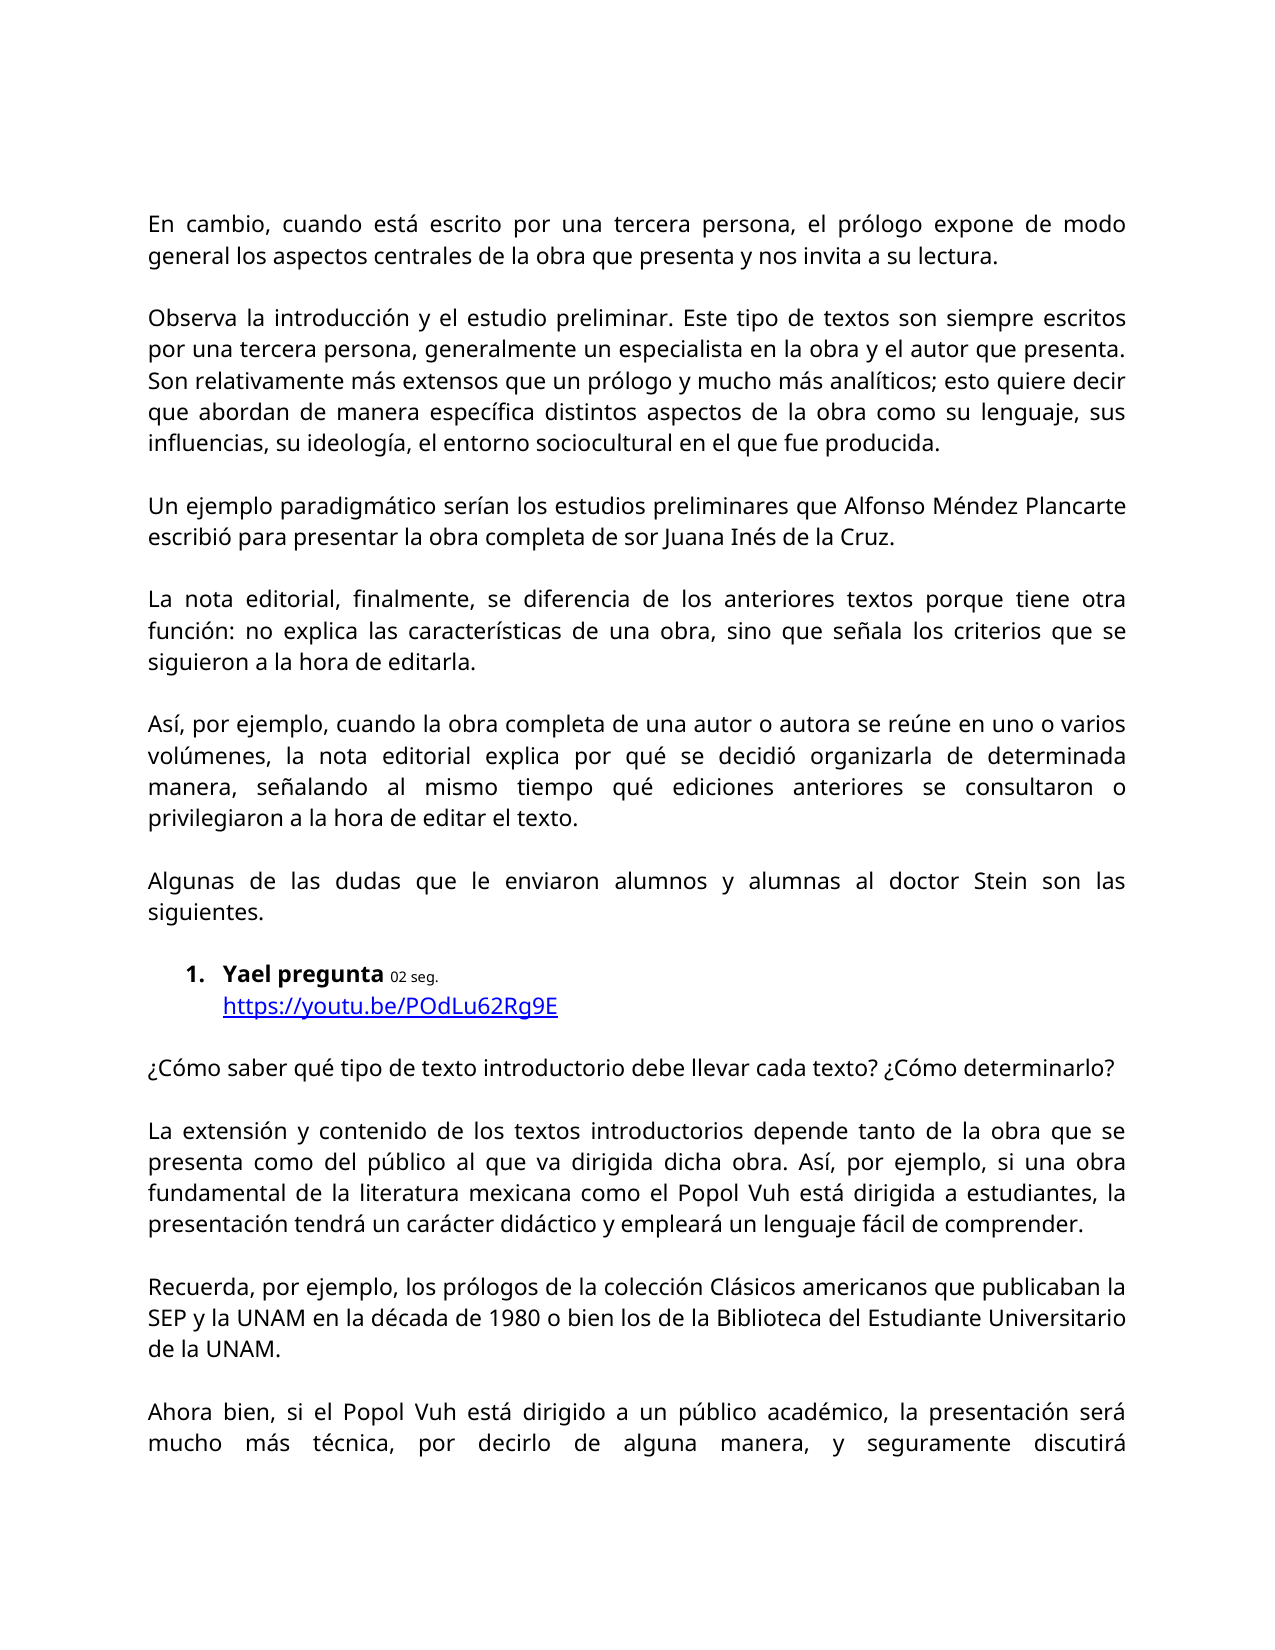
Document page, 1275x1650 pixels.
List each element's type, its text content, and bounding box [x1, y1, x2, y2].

text ¿Cómo saber qué tipo de texto introductorio debe llevar cada texto? ¿Cómo determinarlo? [148, 1052, 1127, 1083]
text La extensión y contenido de los textos introductorios depende tanto de la obra que se presenta como del público al que va dirigida dicha obra. Así, por ejemplo, si una obra fundamental de la literatura mexicana como el Popol Vuh está dirigida a estudiantes, la presentación tendrá un carácter didáctico y empleará un lenguaje fácil de comprender. [148, 1115, 1127, 1240]
text Observa la introducción y el estudio preliminar. Este tipo de textos son siempre escritos por una tercera persona, generalmente un especialista en la obra y el autor que presenta. Son relativamente más extensos que un prólogo y mucho más analíticos; esto quiere decir que abordan de manera específica distintos aspectos de la obra como su lenguaje, sus influencias, su ideología, el entorno sociocultural en el que fue producida. [148, 302, 1127, 458]
text Un ejemplo paradigmático serían los estudios preliminares que Alfonso Méndez Plancarte escribió para presentar la obra completa de sor Juana Inés de la Cruz. [148, 490, 1127, 552]
text Así, por ejemplo, cuando la obra completa de una autor o autora se reúne en uno o varios volúmenes, la nota editorial explica por qué se decidió organizarla de determinada manera, señalando al mismo tiempo qué ediciones anteriores se consultaron o privilegiaron a la hora de editar el texto. [148, 708, 1127, 833]
list https://youtu.be/POdLu62Rg9E [223, 990, 1127, 1021]
text En cambio, cuando está escrito por una tercera persona, el prólogo expone de modo general los aspectos centrales de la obra que presenta y nos invita a su lectura. [148, 208, 1127, 271]
text Algunas de las dudas que le enviaron alumnos y alumnas al doctor Stein son las siguientes. [148, 865, 1127, 927]
text Recuerda, por ejemplo, los prólogos de la colección Clásicos americanos que publicaban la SEP y la UNAM en la década de 1980 o bien los de la Biblioteca del Estudiante Universitario de la UNAM. [148, 1271, 1127, 1365]
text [148, 1396, 1127, 1458]
text La nota editorial, finalmente, se diferencia de los anteriores textos porque tiene otra función: no explica las características de una obra, sino que señala los criterios que se siguieron a la hora de editarla. [148, 583, 1127, 677]
list Yael pregunta 02 seg. [185, 958, 1127, 990]
